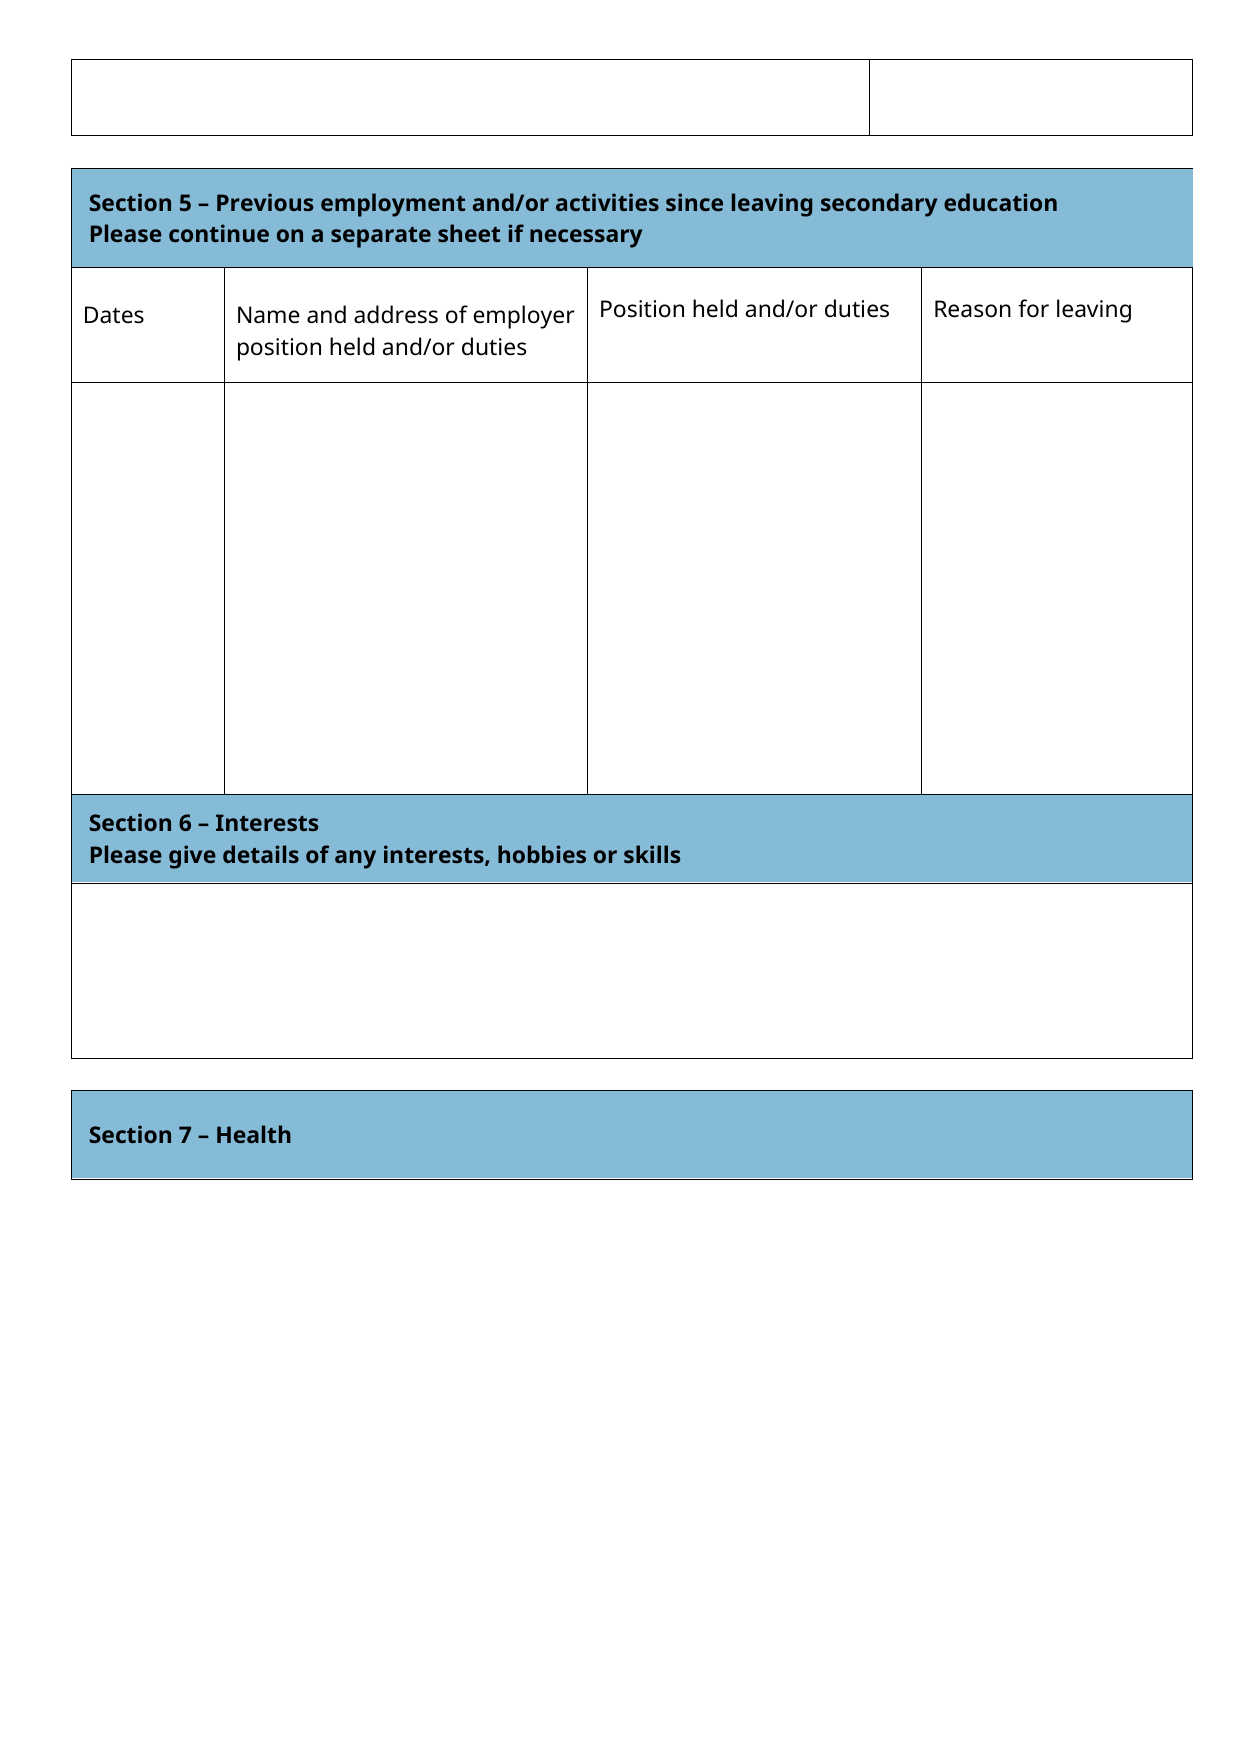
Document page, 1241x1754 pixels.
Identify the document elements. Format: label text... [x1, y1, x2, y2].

table_header Section 5 – Previous employment and/or activities since leaving secondary education Please continue on a separate sheet if necessary [72, 169, 1193, 267]
table_cell [225, 383, 587, 794]
table_header Section 7 – Health [72, 1091, 1192, 1178]
table_cell Name and address of employer position held and/or duties [225, 268, 587, 382]
table_cell Reason for leaving [922, 268, 1192, 382]
table_cell [72, 383, 224, 794]
table_cell [922, 383, 1192, 794]
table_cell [72, 60, 869, 135]
table_cell Dates [72, 268, 224, 382]
table_cell [588, 383, 921, 794]
table_cell [72, 884, 1192, 1058]
table_cell Section 6 – Interests Please give details of any interests, hobbies or skills [72, 795, 1192, 882]
table_cell Position held and/or duties [588, 268, 921, 382]
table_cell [870, 60, 1192, 135]
